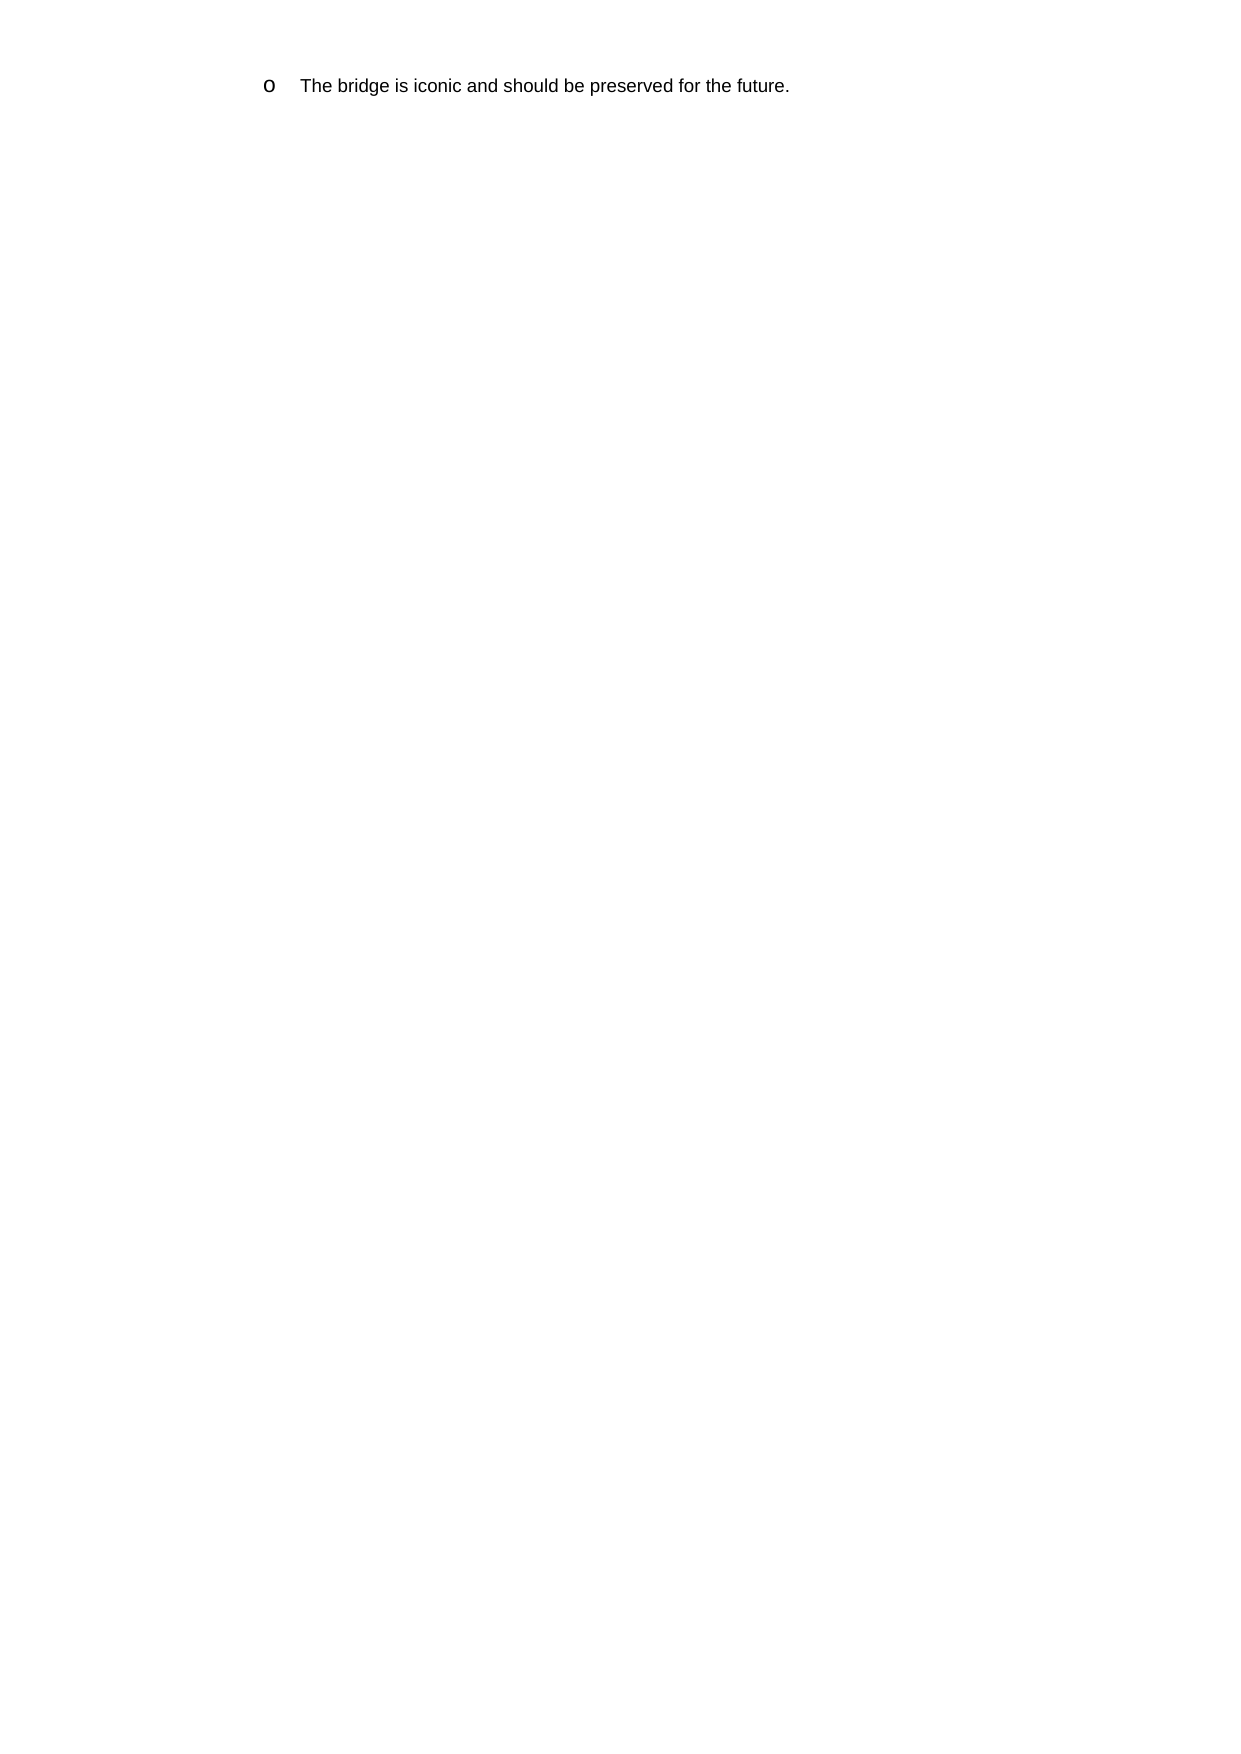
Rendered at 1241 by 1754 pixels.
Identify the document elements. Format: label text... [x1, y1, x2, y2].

list The bridge is iconic and should be preserved for the future. [262, 74, 1107, 100]
